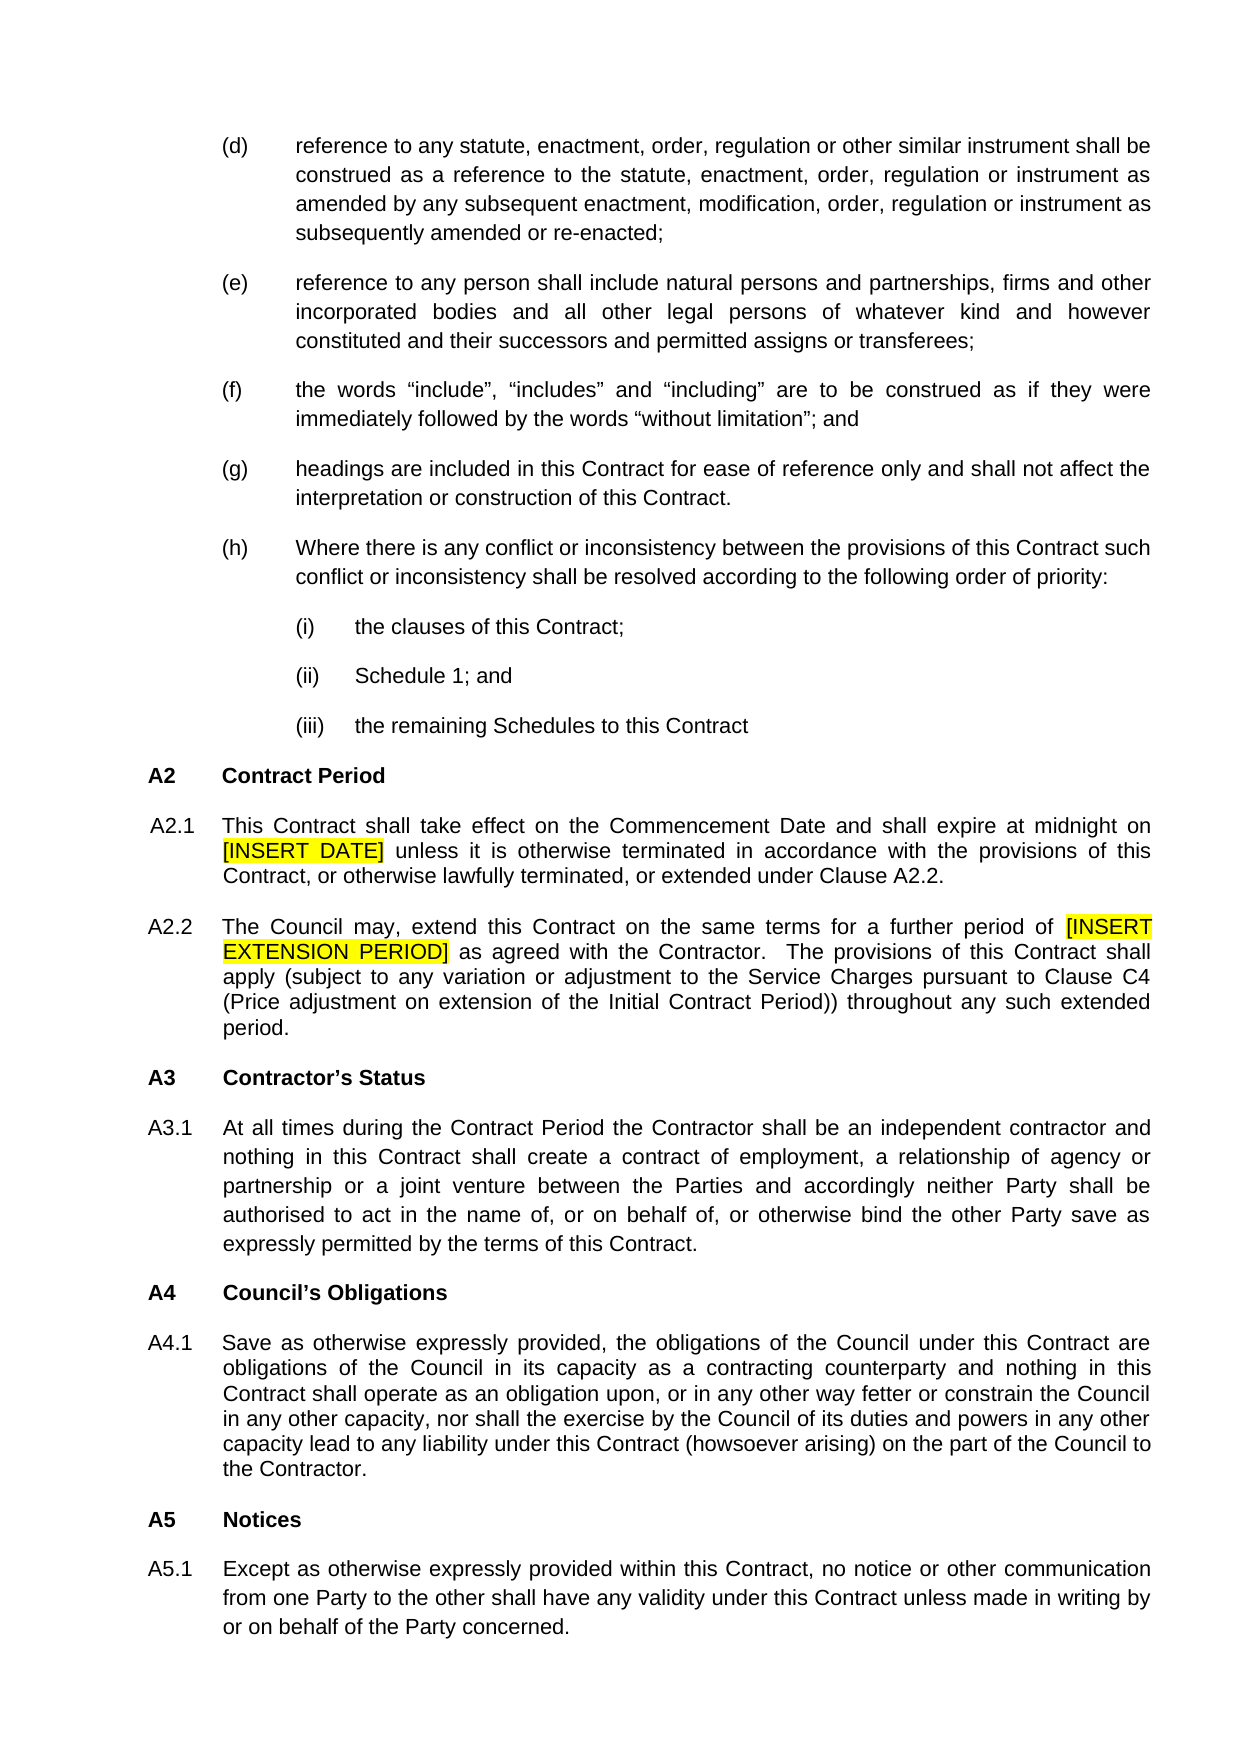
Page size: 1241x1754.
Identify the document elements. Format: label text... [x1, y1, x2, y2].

text A3.1 At all times during the Contract Period the Contractor shall be an independent contractor and nothing in this Contract shall create a contract of employment, a relationship of agency or partnership or a joint venture between the Parties and accordingly neither Party shall be authorised to act in the name of, or on behalf of, or otherwise bind the other Party save as expressly permitted by the terms of this Contract. [148, 1114, 1152, 1256]
text A5 Notices [148, 1506, 1152, 1532]
text A2 Contract Period [148, 763, 1152, 788]
text A3 Contractor’s Status [148, 1065, 1152, 1090]
text (iii) the remaining Schedules to this Contract [295, 713, 1152, 738]
text A5.1 Except as otherwise expressly provided within this Contract, no notice or other communication from one Party to the other shall have any validity under this Contract unless made in writing by or on behalf of the Party concerned. [148, 1556, 1152, 1639]
text A4 Council’s Obligations [148, 1280, 1152, 1305]
text (f) the words “include”, “includes” and “including” are to be construed as if they were immediately followed by the words “without limitation”; and [222, 377, 1152, 431]
text (ii) Schedule 1; and [295, 663, 1152, 688]
text A2.2 The Council may, extend this Contract on the same terms for a further period of [INSERT EXTENSION PERIOD] as agreed with the Contractor. The provisions of this Contract shall apply (subject to any variation or adjustment to the Service Charges pursuant to Clause C4 (Price adjustment on extension of the Initial Contract Period)) throughout any such extended period. [148, 913, 1152, 1039]
text A2.1 This Contract shall take effect on the Commencement Date and shall expire at midnight on [INSERT DATE] unless it is otherwise terminated in accordance with the provisions of this Contract, or otherwise lawfully terminated, or extended under Clause A2.2. [150, 813, 1152, 888]
text A4.1 Save as otherwise expressly provided, the obligations of the Council under this Contract are obligations of the Council in its capacity as a contracting counterparty and nothing in this Contract shall operate as an obligation upon, or in any other way fetter or constrain the Council in any other capacity, nor shall the exercise by the Council of its duties and powers in any other capacity lead to any liability under this Contract (howsoever arising) on the part of the Council to the Contractor. [148, 1330, 1152, 1481]
text (h) Where there is any conflict or inconsistency between the provisions of this Contract such conflict or inconsistency shall be resolved according to the following order of priority: [222, 535, 1152, 589]
text (g) headings are included in this Contract for ease of reference only and shall not affect the interpretation or construction of this Contract. [222, 456, 1152, 510]
text (i) the clauses of this Contract; [295, 613, 1152, 639]
text (d) reference to any statute, enactment, order, regulation or other similar instrument shall be construed as a reference to the statute, enactment, order, regulation or instrument as amended by any subsequent enactment, modification, order, regulation or instrument as subsequently amended or re-enacted; [222, 133, 1152, 245]
text (e) reference to any person shall include natural persons and partnerships, firms and other incorporated bodies and all other legal persons of whatever kind and however constituted and their successors and permitted assigns or transferees; [222, 269, 1152, 353]
